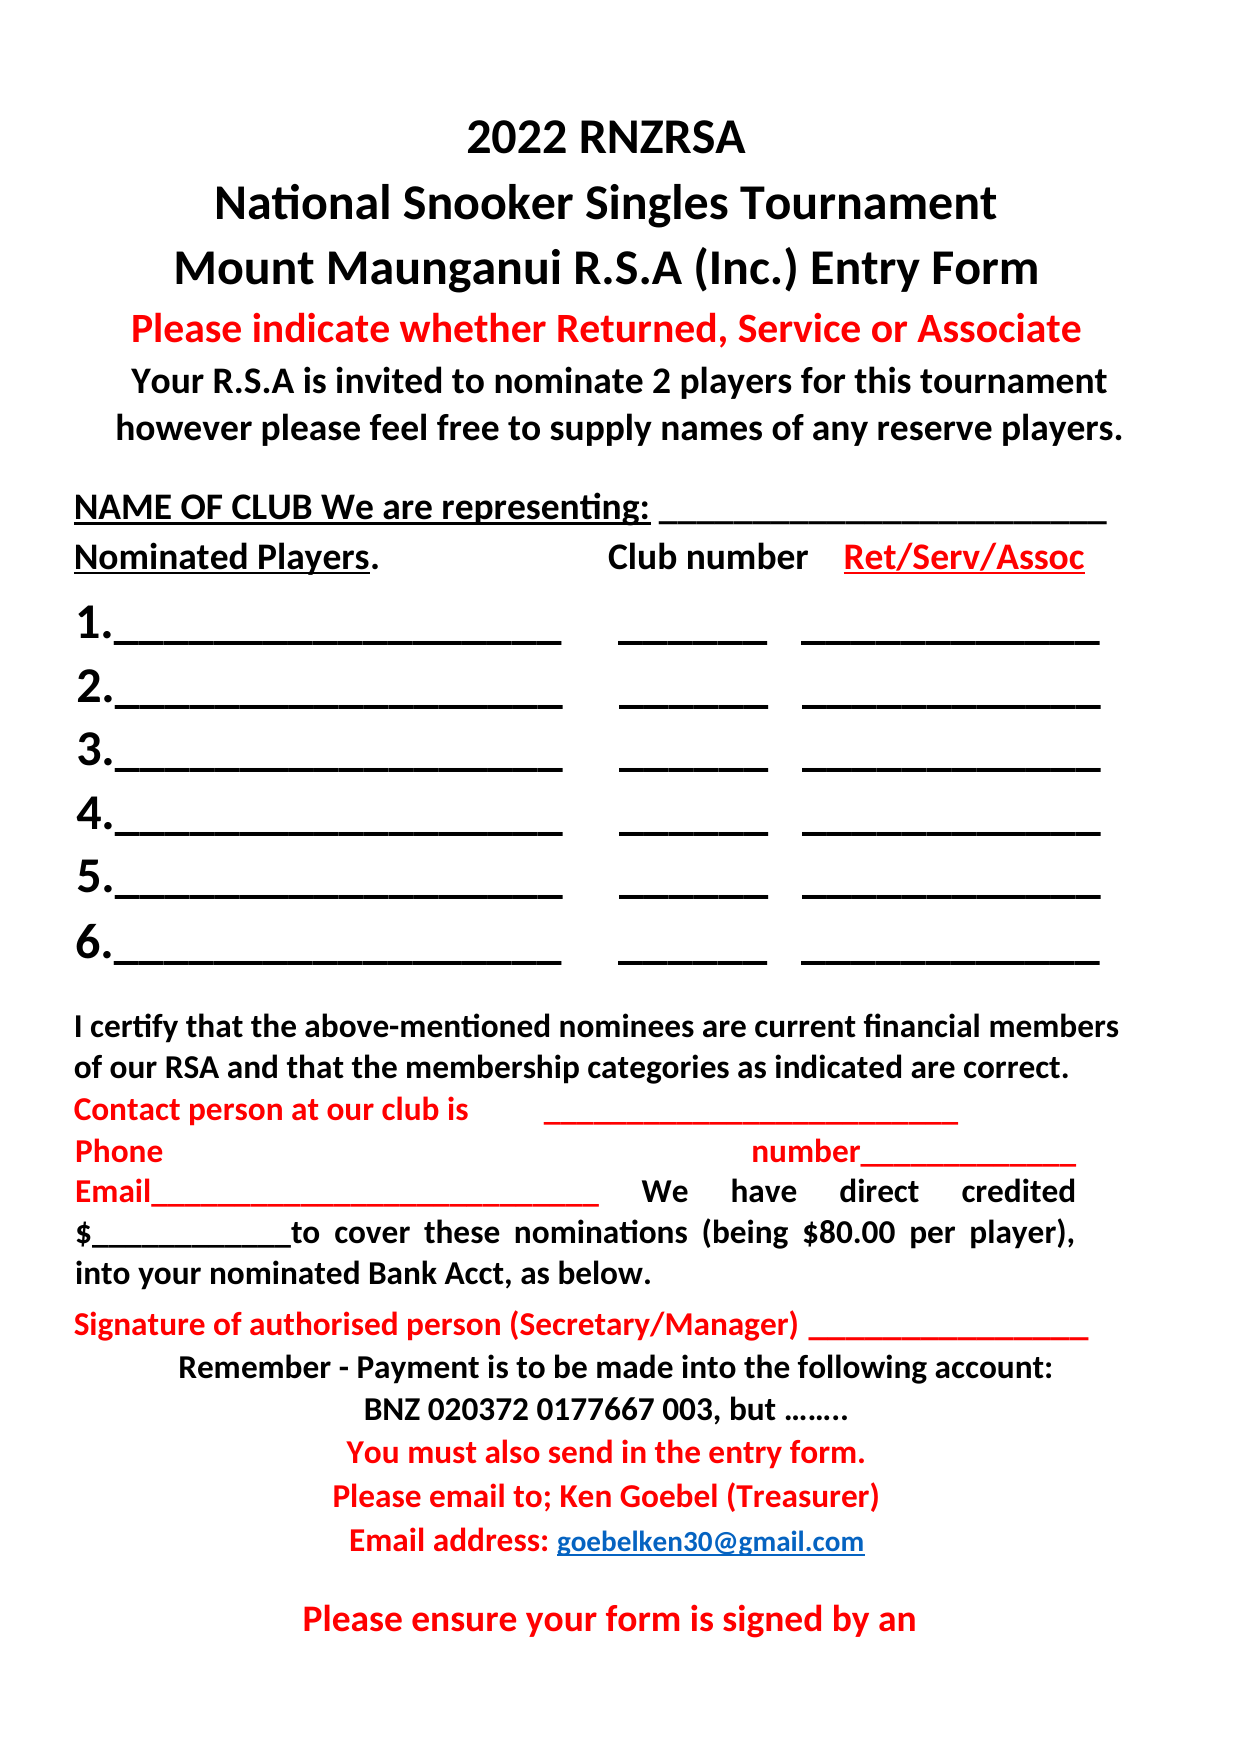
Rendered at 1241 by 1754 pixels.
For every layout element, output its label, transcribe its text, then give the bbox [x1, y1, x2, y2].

text I certify that the above-mentioned nominees are current financial members of our RSA and that the membership categories as indicated are correct. Contact person at our club is _________________________ [73, 1005, 1130, 1129]
text 2022 RNZRSA [75, 105, 1137, 166]
text Nominated Players. Club number Ret/Serv/Assoc [73, 533, 1137, 579]
text Email address: goebelken30@gmail.com [76, 1519, 1137, 1560]
text 1.__________________ ______ ____________ 2.__________________ ______ ____________ 3.__________________ ______ ____________ 4.__________________ ______ ____________ 5.__________________ ______ ____________ [75, 590, 1137, 905]
text You must also send in the entry form. [76, 1431, 1137, 1472]
text 6.__________________ ______ ____________ [75, 909, 1137, 971]
text NAME OF CLUB We are representing: ________________________ [73, 483, 1137, 529]
text BNZ 020372 0177667 003, but …….. [76, 1387, 1137, 1428]
text Please indicate whether Returned, Service or Associate [76, 302, 1137, 352]
text National Snooker Singles Tournament [75, 171, 1137, 232]
text Please ensure your form is signed by an [83, 1595, 1137, 1641]
text Signature of authorised person (Secretary/Manager) _______________ Remember - Payment is to be made into the following account: [73, 1299, 1130, 1386]
text Please email to; Ken Goebel (Treasurer) [76, 1475, 1137, 1516]
text Your R.S.A is invited to nominate 2 players for this tournament however please feel free to supply names of any reserve players. [115, 357, 1137, 450]
text Phone number_____________ Email___________________________ We have direct credited $____________to cover these nominations (being $80.00 per player), into your nominated Bank Acct, as below. [75, 1130, 1076, 1293]
subtitle Mount Maunganui R.S.A (Inc.) Entry Form [76, 236, 1137, 297]
